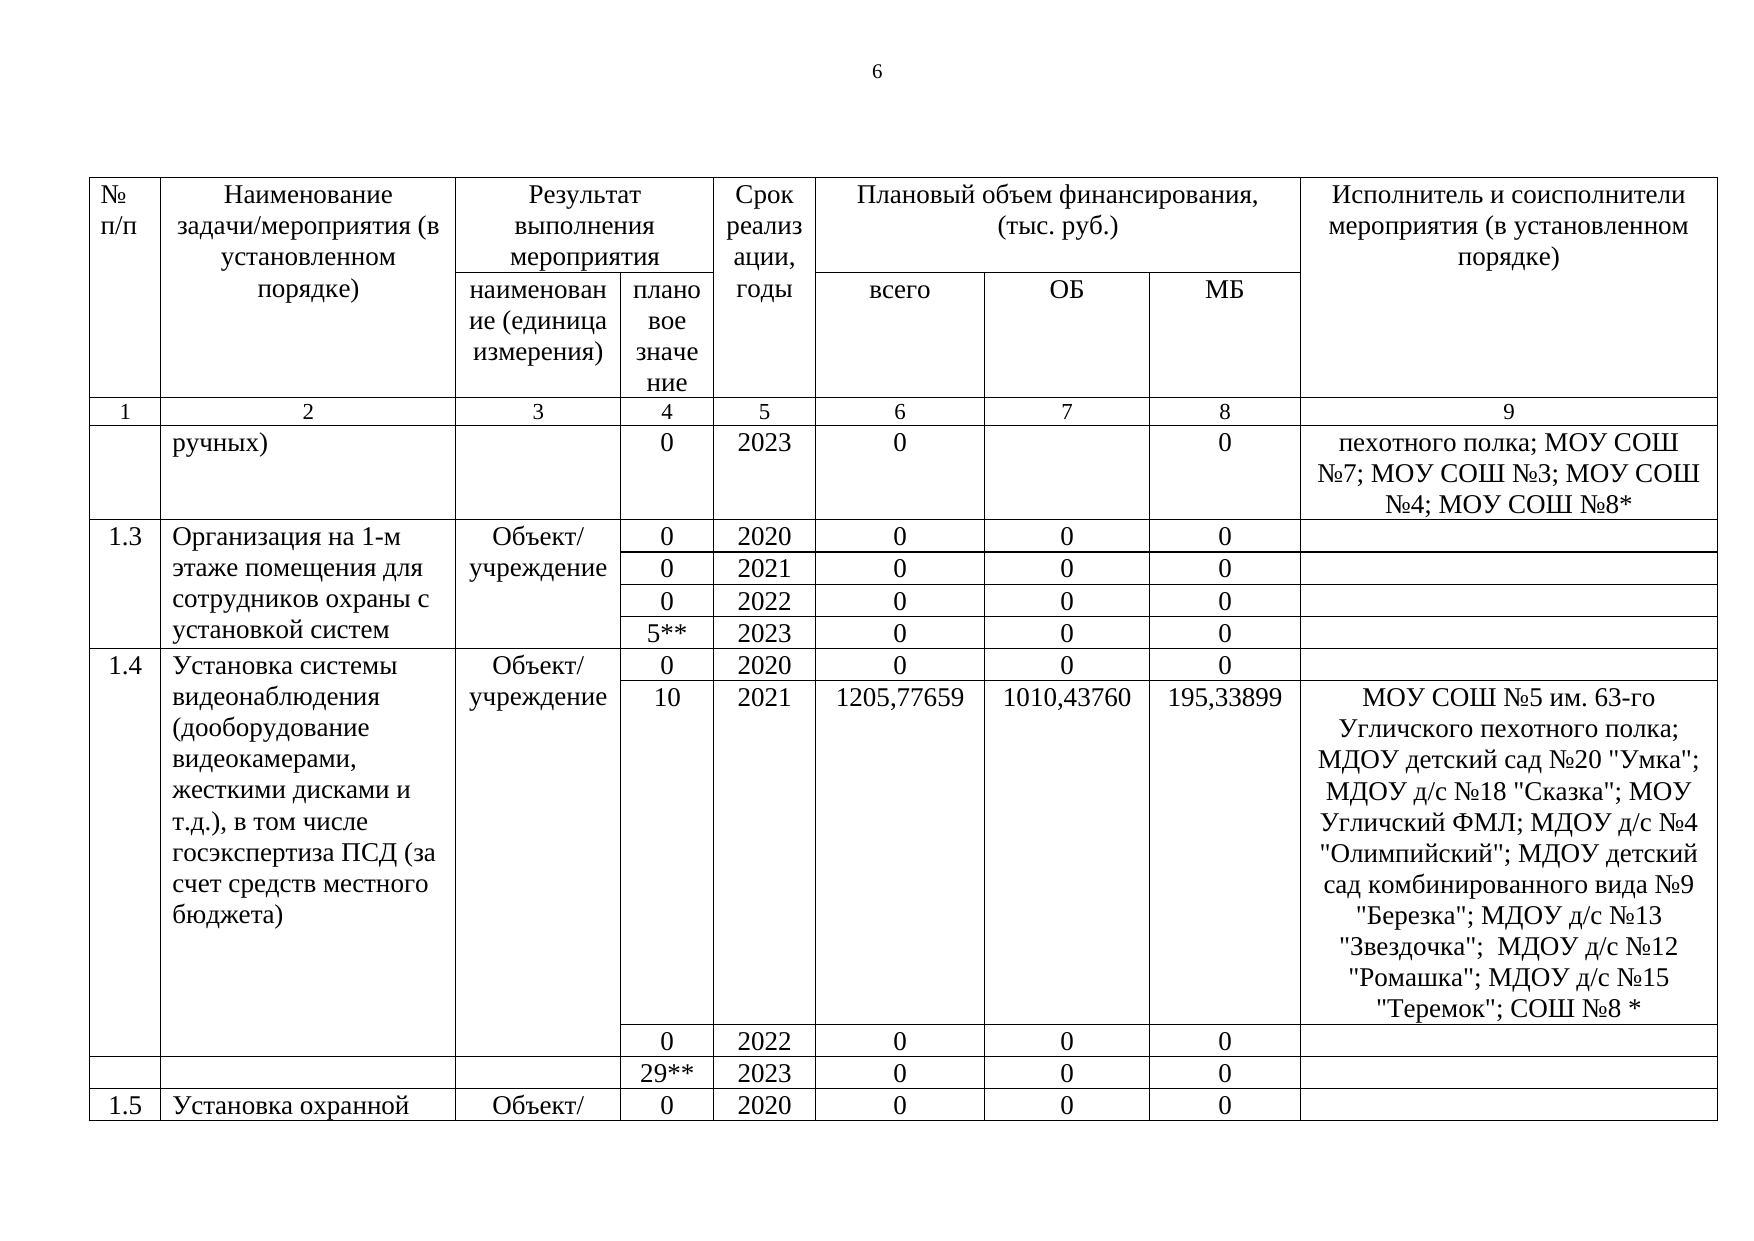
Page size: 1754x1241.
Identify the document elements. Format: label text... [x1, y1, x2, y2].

table_cell 1 [90, 398, 160, 425]
table_cell 6 [816, 398, 984, 425]
table_cell 0 [621, 585, 713, 616]
table_cell 0 [816, 649, 984, 680]
table_cell 0 [816, 1089, 984, 1120]
table_cell 0 [1150, 553, 1300, 583]
table_cell 0 [1150, 649, 1300, 680]
table_cell 0 [816, 617, 984, 648]
table_cell 29** [621, 1057, 713, 1088]
table_cell 0 [1150, 617, 1300, 648]
table_header Результат выполнения мероприятия [456, 178, 713, 272]
table_cell 1.5 [90, 1089, 160, 1120]
table_cell 3 [456, 398, 620, 425]
table_cell 195,33899 [1150, 681, 1300, 1024]
table_cell 0 [621, 426, 713, 519]
table_cell 0 [1150, 426, 1300, 519]
table_header № п/п [90, 178, 160, 397]
table_cell 0 [1150, 1089, 1300, 1120]
table_cell 0 [816, 1025, 984, 1056]
table_cell [90, 1057, 160, 1088]
table_header Исполнитель и соисполнители мероприятия (в установленном порядке) [1301, 178, 1717, 397]
table_cell 2020 [714, 520, 815, 551]
table_cell 2021 [714, 553, 815, 583]
table_cell [1301, 1089, 1717, 1120]
table_cell МОУ СОШ №5 им. 63-го Угличского пехотного полка; МДОУ детский сад №20 "Умка"; МДОУ д/с №18 "Сказка"; МОУ Угличский ФМЛ; МДОУ д/с №4 "Олимпийский"; МДОУ детский сад комбинированного вида №9 "Березка"; МДОУ д/с №13 "Звездочка"; МДОУ д/с №12 "Ромашка"; МДОУ д/с №15 "Теремок"; СОШ №8 * [1301, 681, 1717, 1024]
table_cell 2020 [714, 649, 815, 680]
table_cell 2020 [714, 1089, 815, 1120]
table_cell 2023 [714, 1057, 815, 1088]
table_cell 0 [621, 1025, 713, 1056]
table_cell МБ [1150, 273, 1300, 397]
table_cell Установка системы видеонаблюдения (дооборудование видеокамерами, жесткими дисками и т.д.), в том числе госэкспертиза ПСД (за счет средств местного бюджета) [161, 649, 455, 1056]
table_cell [985, 426, 1149, 519]
table_cell 0 [816, 426, 984, 519]
table_cell 0 [621, 553, 713, 583]
table_cell 0 [1150, 1057, 1300, 1088]
table_cell 2022 [714, 585, 815, 616]
table_cell 9 [1301, 398, 1717, 425]
table_cell наименование (единица измерения) [456, 273, 620, 397]
table_cell 5 [714, 398, 815, 425]
table_cell 2023 [714, 426, 815, 519]
table_cell 0 [621, 1089, 713, 1120]
table_cell [1301, 1057, 1717, 1088]
table_header Срок реализации, годы [714, 178, 815, 397]
table_cell [1301, 585, 1717, 616]
table_cell 7 [985, 398, 1149, 425]
table_cell 0 [985, 585, 1149, 616]
table_cell 0 [985, 520, 1149, 551]
table_cell 10 [621, 681, 713, 1024]
table_cell [1301, 649, 1717, 680]
table_cell 0 [985, 1089, 1149, 1120]
table_cell Объект/учреждение [456, 1089, 620, 1120]
table_cell 1.3 [90, 520, 160, 648]
table_cell 0 [985, 553, 1149, 583]
table_cell 0 [816, 520, 984, 551]
table_cell 2021 [714, 681, 815, 1024]
table_cell 0 [985, 649, 1149, 680]
table_cell 0 [816, 585, 984, 616]
table_cell [456, 1057, 620, 1088]
table_cell Установка охранной сигнализации [161, 1089, 455, 1120]
table_cell 1.4 [90, 649, 160, 1056]
table_cell всего [816, 273, 984, 397]
table_cell [1301, 617, 1717, 648]
table_cell 0 [1150, 520, 1300, 551]
table_header Наименование задачи/мероприятия (в установленном порядке) [161, 178, 455, 397]
table_cell 2 [161, 398, 455, 425]
table_cell Объект/учреждение [456, 520, 620, 648]
table_cell [161, 1057, 455, 1088]
table_cell 0 [985, 617, 1149, 648]
table_cell Организация на 1-м этаже помещения для сотрудников охраны с установкой систем [161, 520, 455, 648]
table_cell ОБ [985, 273, 1149, 397]
table_cell плановое значение [621, 273, 713, 397]
table_cell 0 [816, 553, 984, 583]
table_header Плановый объем финансирования, (тыс. руб.) [816, 178, 1300, 272]
table_cell 0 [1150, 1025, 1300, 1056]
table_cell 4 [621, 398, 713, 425]
table_cell [1301, 520, 1717, 551]
table_cell 8 [1150, 398, 1300, 425]
table_cell 5** [621, 617, 713, 648]
table_cell 0 [816, 1057, 984, 1088]
table_cell 0 [985, 1057, 1149, 1088]
table_cell [1301, 553, 1717, 583]
table_cell 0 [1150, 585, 1300, 616]
table_cell [1301, 1025, 1717, 1056]
table_cell 1205,77659 [816, 681, 984, 1024]
table_cell Объект/учреждение [456, 649, 620, 1056]
table_cell 0 [985, 1025, 1149, 1056]
table_cell 1010,43760 [985, 681, 1149, 1024]
table_cell 2022 [714, 1025, 815, 1056]
table_cell 0 [621, 649, 713, 680]
table_cell 2023 [714, 617, 815, 648]
table_cell 0 [621, 520, 713, 551]
